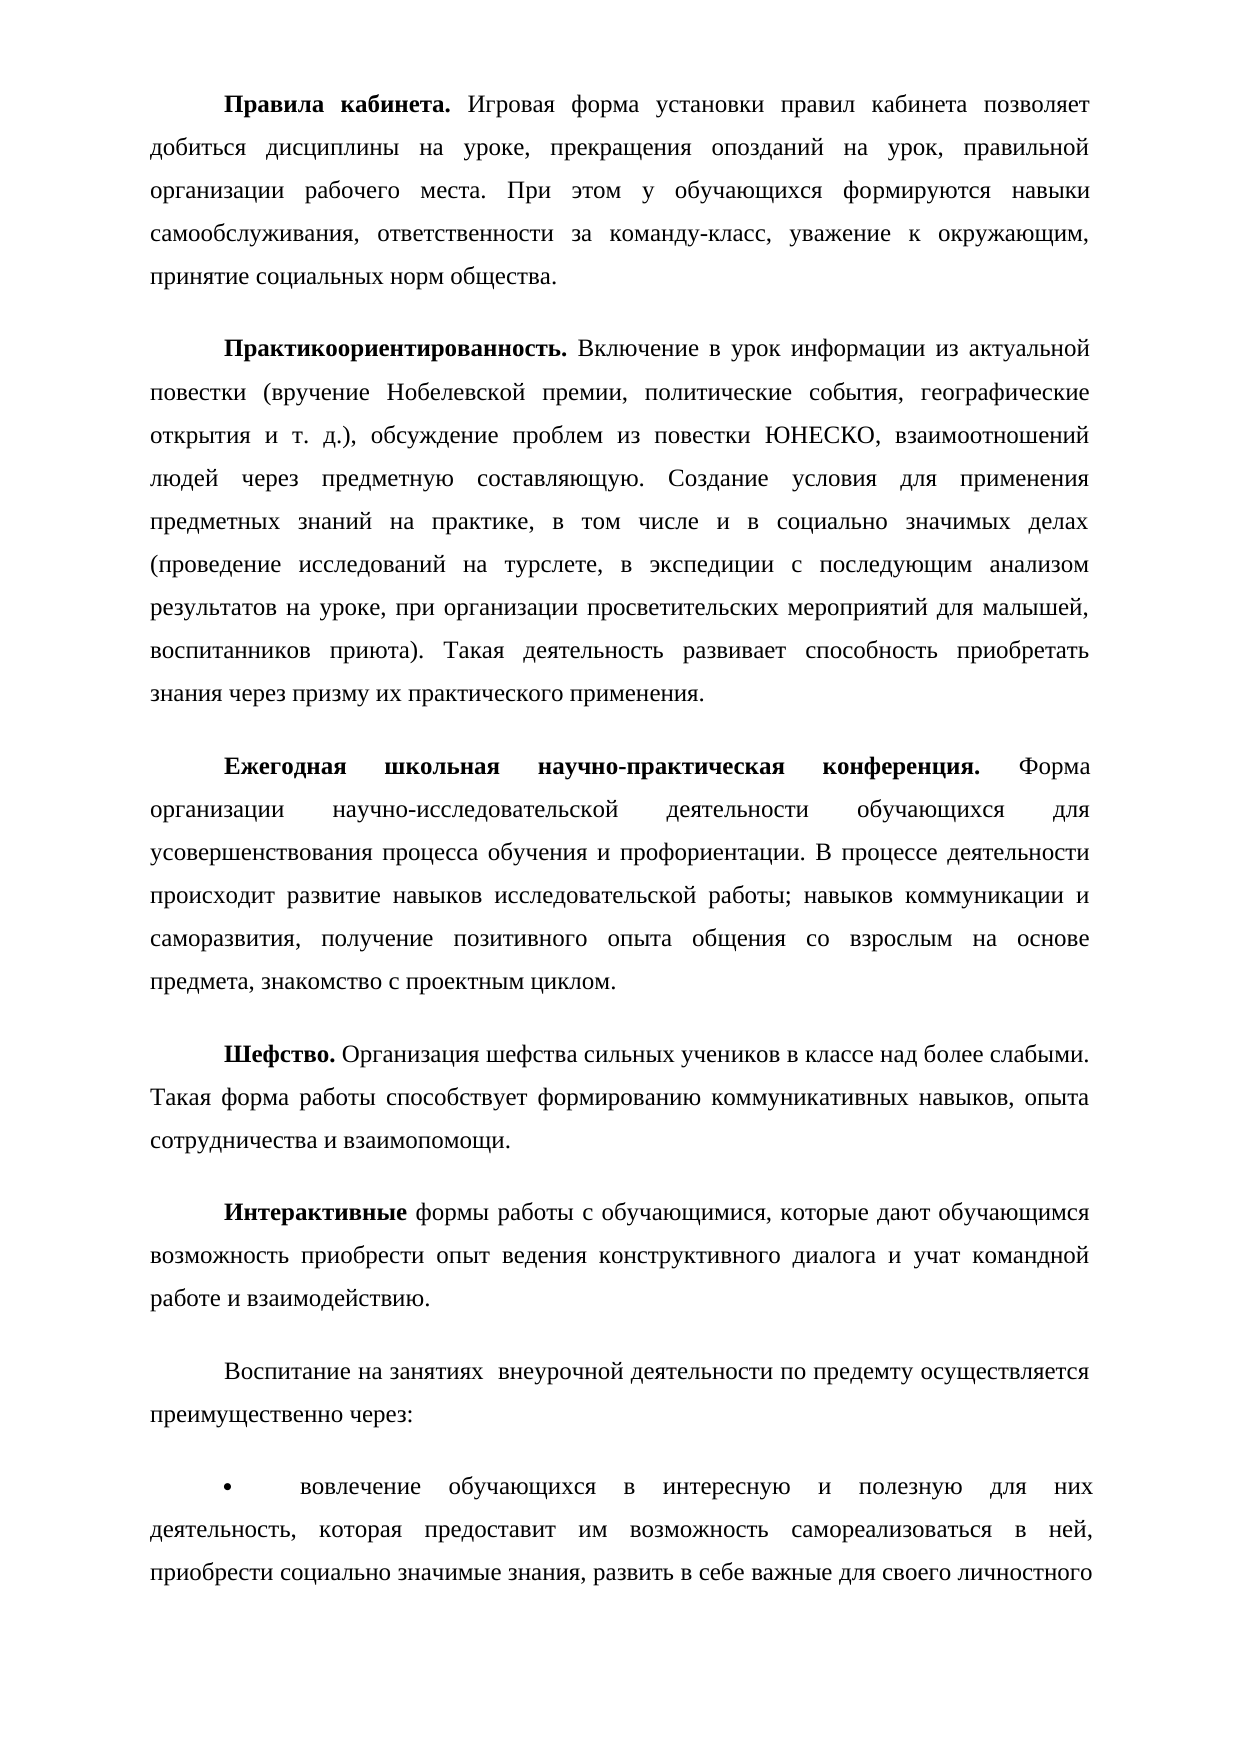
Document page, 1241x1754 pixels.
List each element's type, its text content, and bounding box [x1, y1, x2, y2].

list формирование в кружках, секциях, клубах, студиях и т. п. детско-взрослых общностей, которые могли бы объединять обучающихся и педагогических работников общими позитивными эмоциями и доверительными отношениями друг к другу; [150, 1140, 1071, 1298]
list поддержку в детских объединениях обучающихся с ярко выраженной лидерской позицией и установкой на сохранение и поддержание накопленных социально значимых традиций; [150, 1399, 1071, 1514]
text Интерактивные формы работы с обучающимися, которые дают обучающимся возможность приобрести опыт ведения конструктивного диалога и учат командной работе и взаимодействию. [150, 651, 1090, 766]
list создание в детских объединениях традиций, задающих их членам определенные социально значимые формы поведения; [150, 1313, 1071, 1384]
text Шефство. Организация шефства сильных учеников в классе над более слабыми. Такая форма работы способствует формированию коммуникативных навыков, опыта сотрудничества и взаимопомощи. [150, 492, 1090, 607]
list вовлечение обучающихся в интересную и полезную для них деятельность, которая предоставит им возможность самореализоваться в ней, приобрести социально значимые знания, развить в себе важные для своего личностного развития социально значимые отношения, получить опыт участия в социально значимых делах; [150, 924, 1094, 1126]
text Воспитание на занятиях внеурочной деятельности по предемту осуществляется преимущественно через: [150, 809, 1090, 881]
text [150, 89, 1090, 161]
text Ежегодная школьная научно-практическая конференция. Форма организации научно-исследовательской деятельности обучающихся для усовершенствования процесса обучения и профориентации. В процессе деятельности происходит развитие навыков исследовательской работы; навыков коммуникации и саморазвития, получение позитивного опыта общения со взрослым на основе предмета, знакомство с проектным циклом. [150, 204, 1090, 448]
